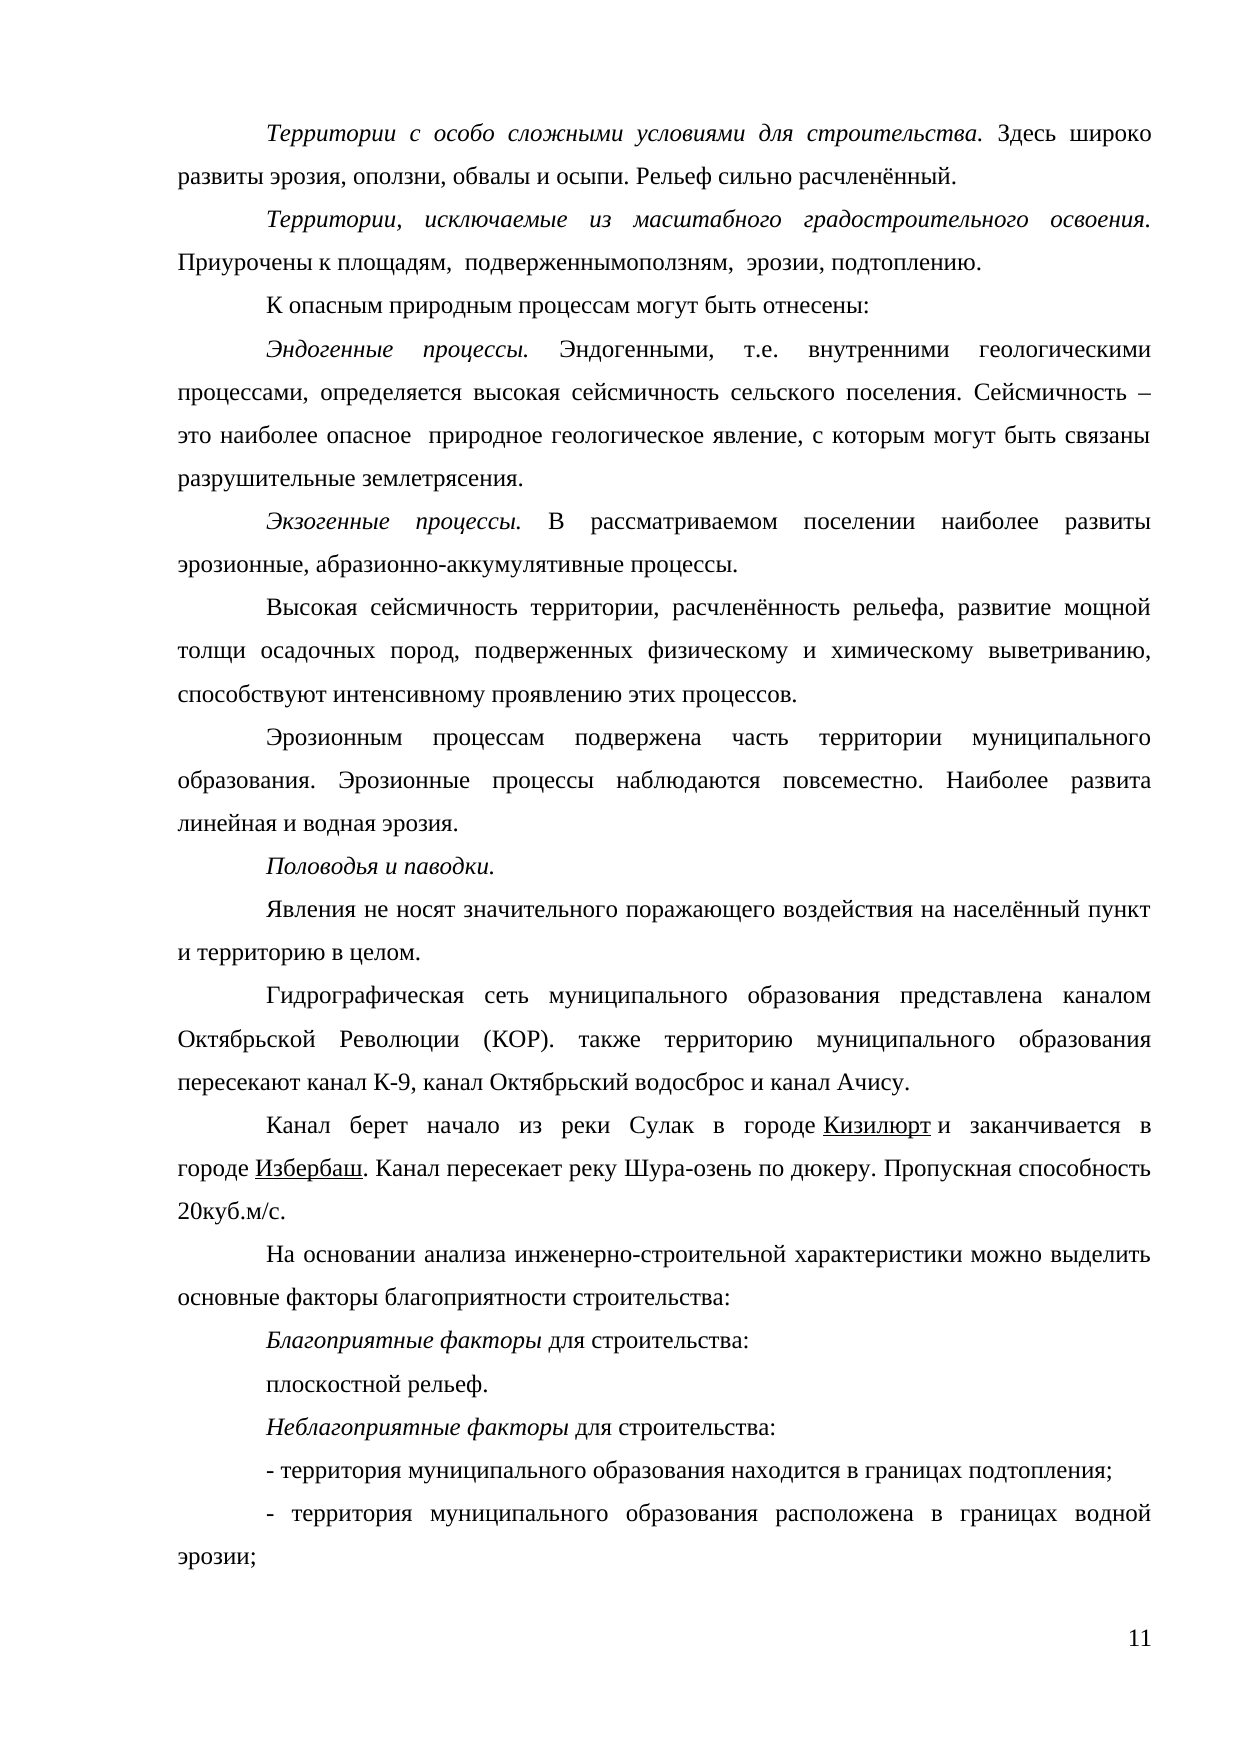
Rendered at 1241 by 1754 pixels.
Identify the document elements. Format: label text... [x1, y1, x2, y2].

text плоскостной рельеф. [177, 1369, 1152, 1397]
text Гидрографическая сеть муниципального образования представлена каналом Октябрьской Революции (КОР). также территорию муниципального образования пересекают канал К-9, канал Октябрьский водосброс и канал Ачису. [177, 981, 1152, 1096]
text Эндогенные процессы. Эндогенными, т.е. внутренними геологическими процессами, определяется высокая сейсмичность сельского поселения. Сейсмичность – это наиболее опасное природное геологическое явление, с которым могут быть связаны разрушительные землетрясения. [177, 334, 1152, 492]
text Территории с особо сложными условиями для строительства. Здесь широко развиты эрозия, оползни, обвалы и осыпи. Рельеф сильно расчленённый. [177, 118, 1152, 190]
text Благоприятные факторы для строительства: [177, 1326, 1152, 1354]
text Экзогенные процессы. В рассматриваемом поселении наиболее развиты эрозионные, абразионно-аккумулятивные процессы. [177, 506, 1152, 578]
text На основании анализа инженерно-строительной характеристики можно выделить основные факторы благоприятности строительства: [177, 1239, 1152, 1311]
text Канал берет начало из реки Сулак в городе Кизилюрт и заканчивается в городе Избербаш. Канал пересекает реку Шура-озень по дюкеру. Пропускная способность 20куб.м/с. [177, 1110, 1152, 1225]
text - территория муниципального образования находится в границах подтопления; [177, 1455, 1152, 1484]
text Неблагоприятные факторы для строительства: [177, 1412, 1152, 1441]
text Высокая сейсмичность территории, расчленённость рельефа, развитие мощной толщи осадочных пород, подверженных физическому и химическому выветриванию, способствуют интенсивному проявлению этих процессов. [177, 592, 1152, 707]
text Территории, исключаемые из масштабного градостроительного освоения. Приурочены к площадям, подверженнымоползням, эрозии, подтоплению. [177, 204, 1152, 276]
text Эрозионным процессам подвержена часть территории муниципального образования. Эрозионные процессы наблюдаются повсеместно. Наиболее развита линейная и водная эрозия. [177, 722, 1152, 837]
text Явления не носят значительного поражающего воздействия на населённый пункт и территорию в целом. [177, 894, 1152, 966]
text - территория муниципального образования расположена в границах водной эрозии; [177, 1498, 1152, 1570]
text К опасным природным процессам могут быть отнесены: [177, 291, 1152, 319]
text Половодья и паводки. [177, 851, 1152, 880]
